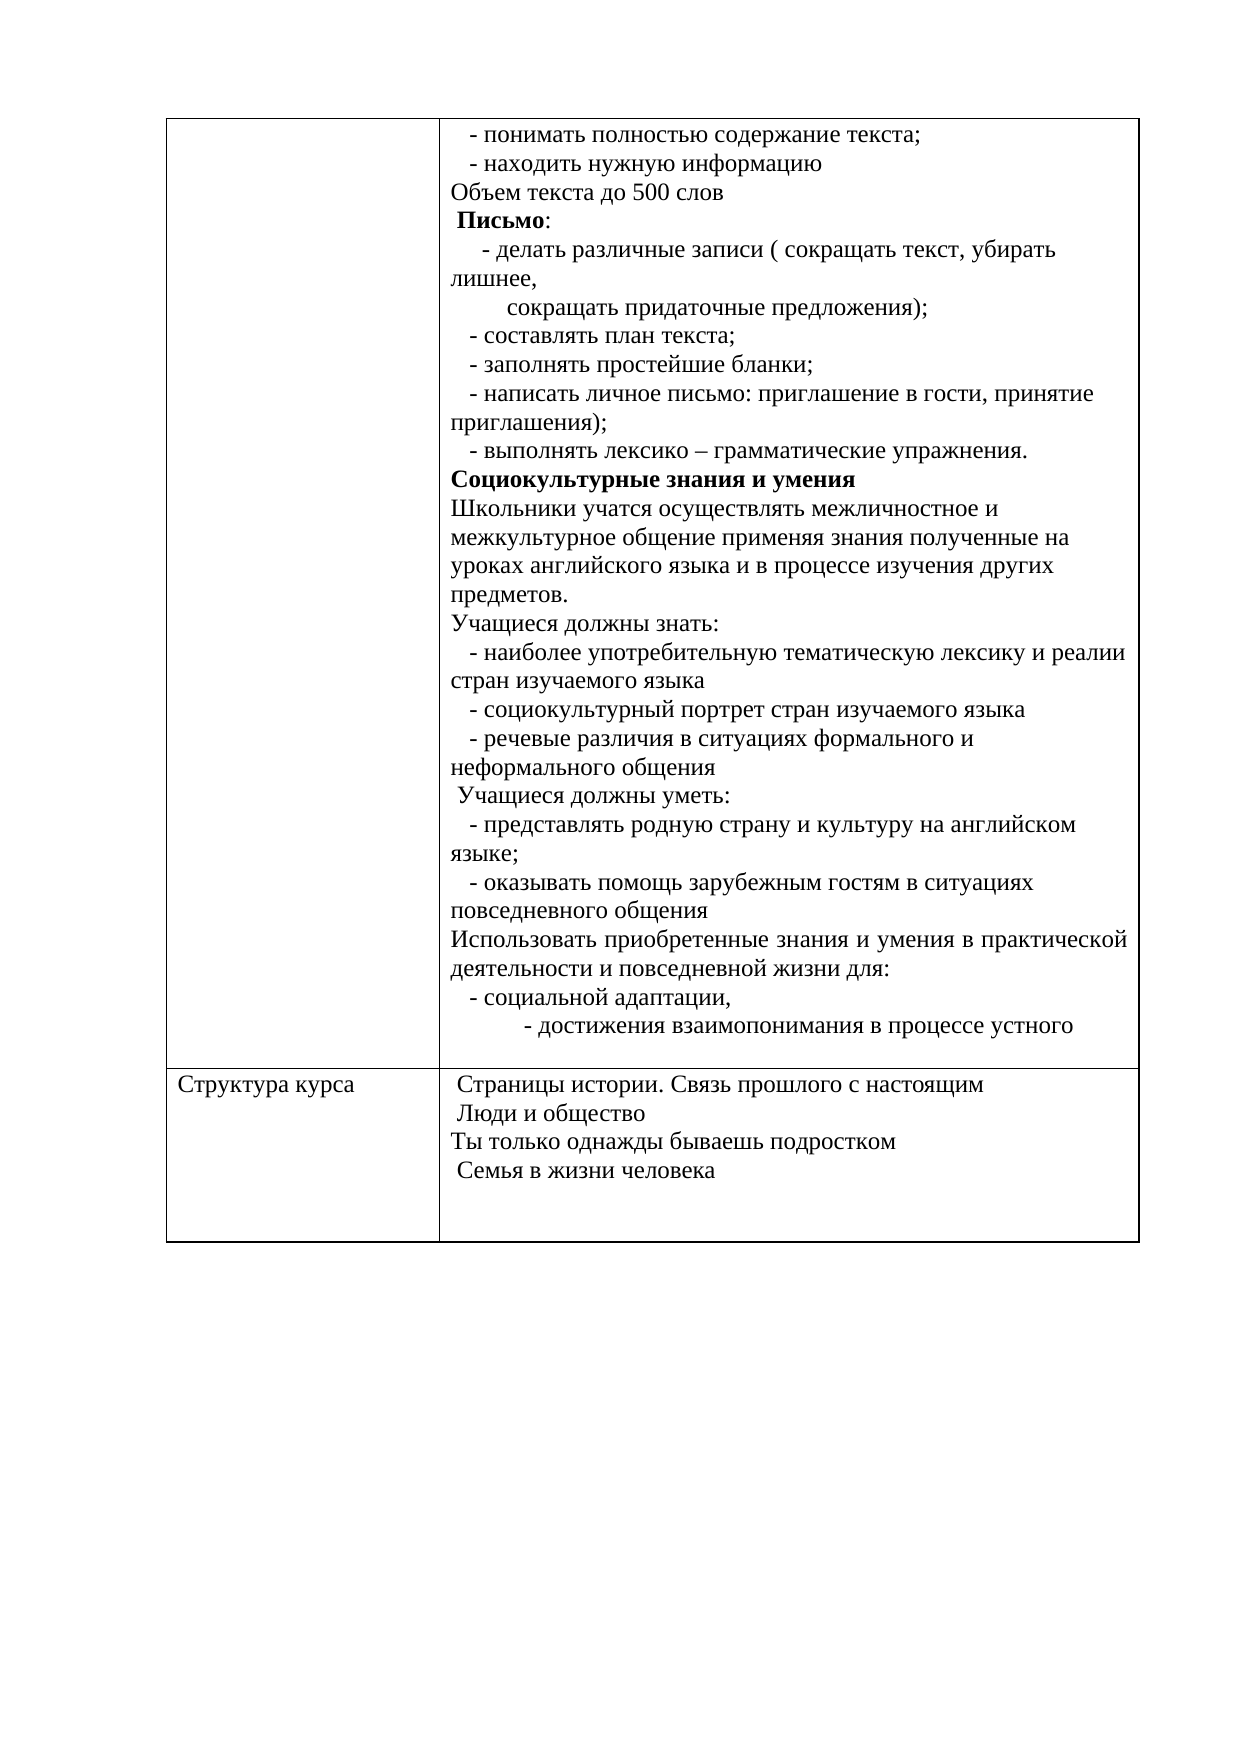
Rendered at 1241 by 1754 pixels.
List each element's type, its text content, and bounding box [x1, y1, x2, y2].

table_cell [167, 119, 439, 1068]
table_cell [440, 119, 1138, 1068]
table_cell Структура курса [167, 1069, 439, 1241]
table_cell Страницы истории. Связь прошлого с настоящим Люди и общество Ты только однажды бываешь подростком Семья в жизни человека [440, 1069, 1138, 1241]
